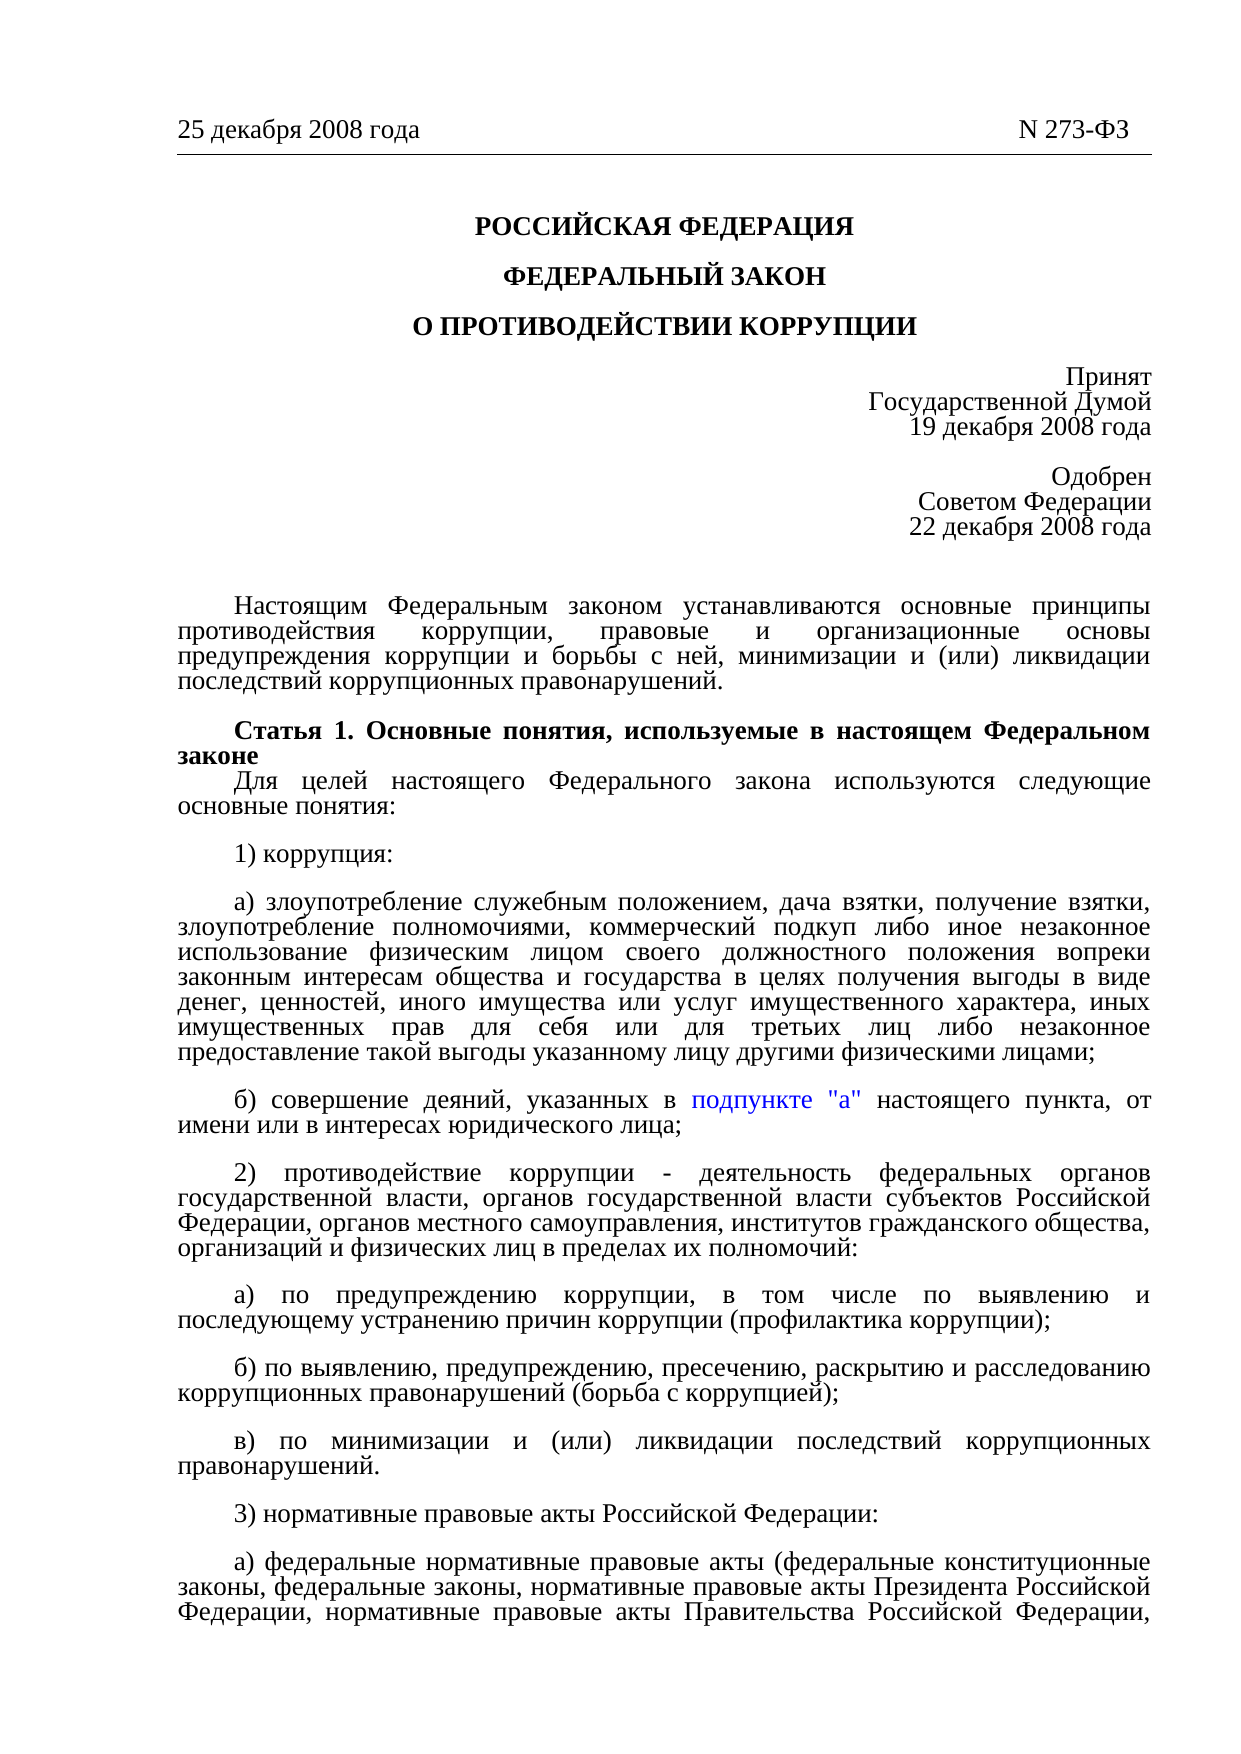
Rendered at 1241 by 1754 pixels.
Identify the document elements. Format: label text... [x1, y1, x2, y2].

text ФЕДЕРАЛЬНЫЙ ЗАКОН [177, 266, 1152, 291]
text в) по минимизации и (или) ликвидации последствий коррупционных правонарушений. [177, 1430, 1152, 1480]
text Принят [177, 366, 1152, 391]
text Одобрен [177, 466, 1152, 491]
text РОССИЙСКАЯ ФЕДЕРАЦИЯ [177, 216, 1152, 241]
text 3) нормативные правовые акты Российской Федерации: [177, 1503, 1152, 1528]
text 22 декабря 2008 года [177, 516, 1152, 541]
text 1) коррупция: [177, 842, 1152, 867]
text Государственной Думой [177, 391, 1152, 416]
text а) по предупреждению коррупции, в том числе по выявлению и последующему устранению причин коррупции (профилактика коррупции); [177, 1284, 1152, 1334]
text б) по выявлению, предупреждению, пресечению, раскрытию и расследованию коррупционных правонарушений (борьба с коррупцией); [177, 1357, 1152, 1407]
text О ПРОТИВОДЕЙСТВИИ КОРРУПЦИИ [177, 316, 1152, 341]
text Настоящим Федеральным законом устанавливаются основные принципы противодействия коррупции, правовые и организационные основы предупреждения коррупции и борьбы с ней, минимизации и (или) ликвидации последствий коррупционных правонарушений. [177, 594, 1152, 694]
text Статья 1. Основные понятия, используемые в настоящем Федеральном законе [177, 719, 1152, 769]
text 2) противодействие коррупции - деятельность федеральных органов государственной власти, органов государственной власти субъектов Российской Федерации, органов местного самоуправления, институтов гражданского общества, организаций и физических лиц в пределах их полномочий: [177, 1161, 1152, 1261]
table_header 25 декабря 2008 года [166, 118, 653, 143]
table_header N 273-ФЗ [653, 118, 1140, 143]
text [177, 1551, 1152, 1626]
text Советом Федерации [177, 491, 1152, 516]
text а) злоупотребление служебным положением, дача взятки, получение взятки, злоупотребление полномочиями, коммерческий подкуп либо иное незаконное использование физическим лицом своего должностного положения вопреки законным интересам общества и государства в целях получения выгоды в виде денег, ценностей, иного имущества или услуг имущественного характера, иных имущественных прав для себя или для третьих лиц либо незаконное предоставление такой выгоды указанному лицу другими физическими лицами; [177, 890, 1152, 1065]
text 19 декабря 2008 года [177, 416, 1152, 441]
text б) совершение деяний, указанных в подпункте "а" настоящего пункта, от имени или в интересах юридического лица; [177, 1088, 1152, 1138]
text Для целей настоящего Федерального закона используются следующие основные понятия: [177, 769, 1152, 819]
